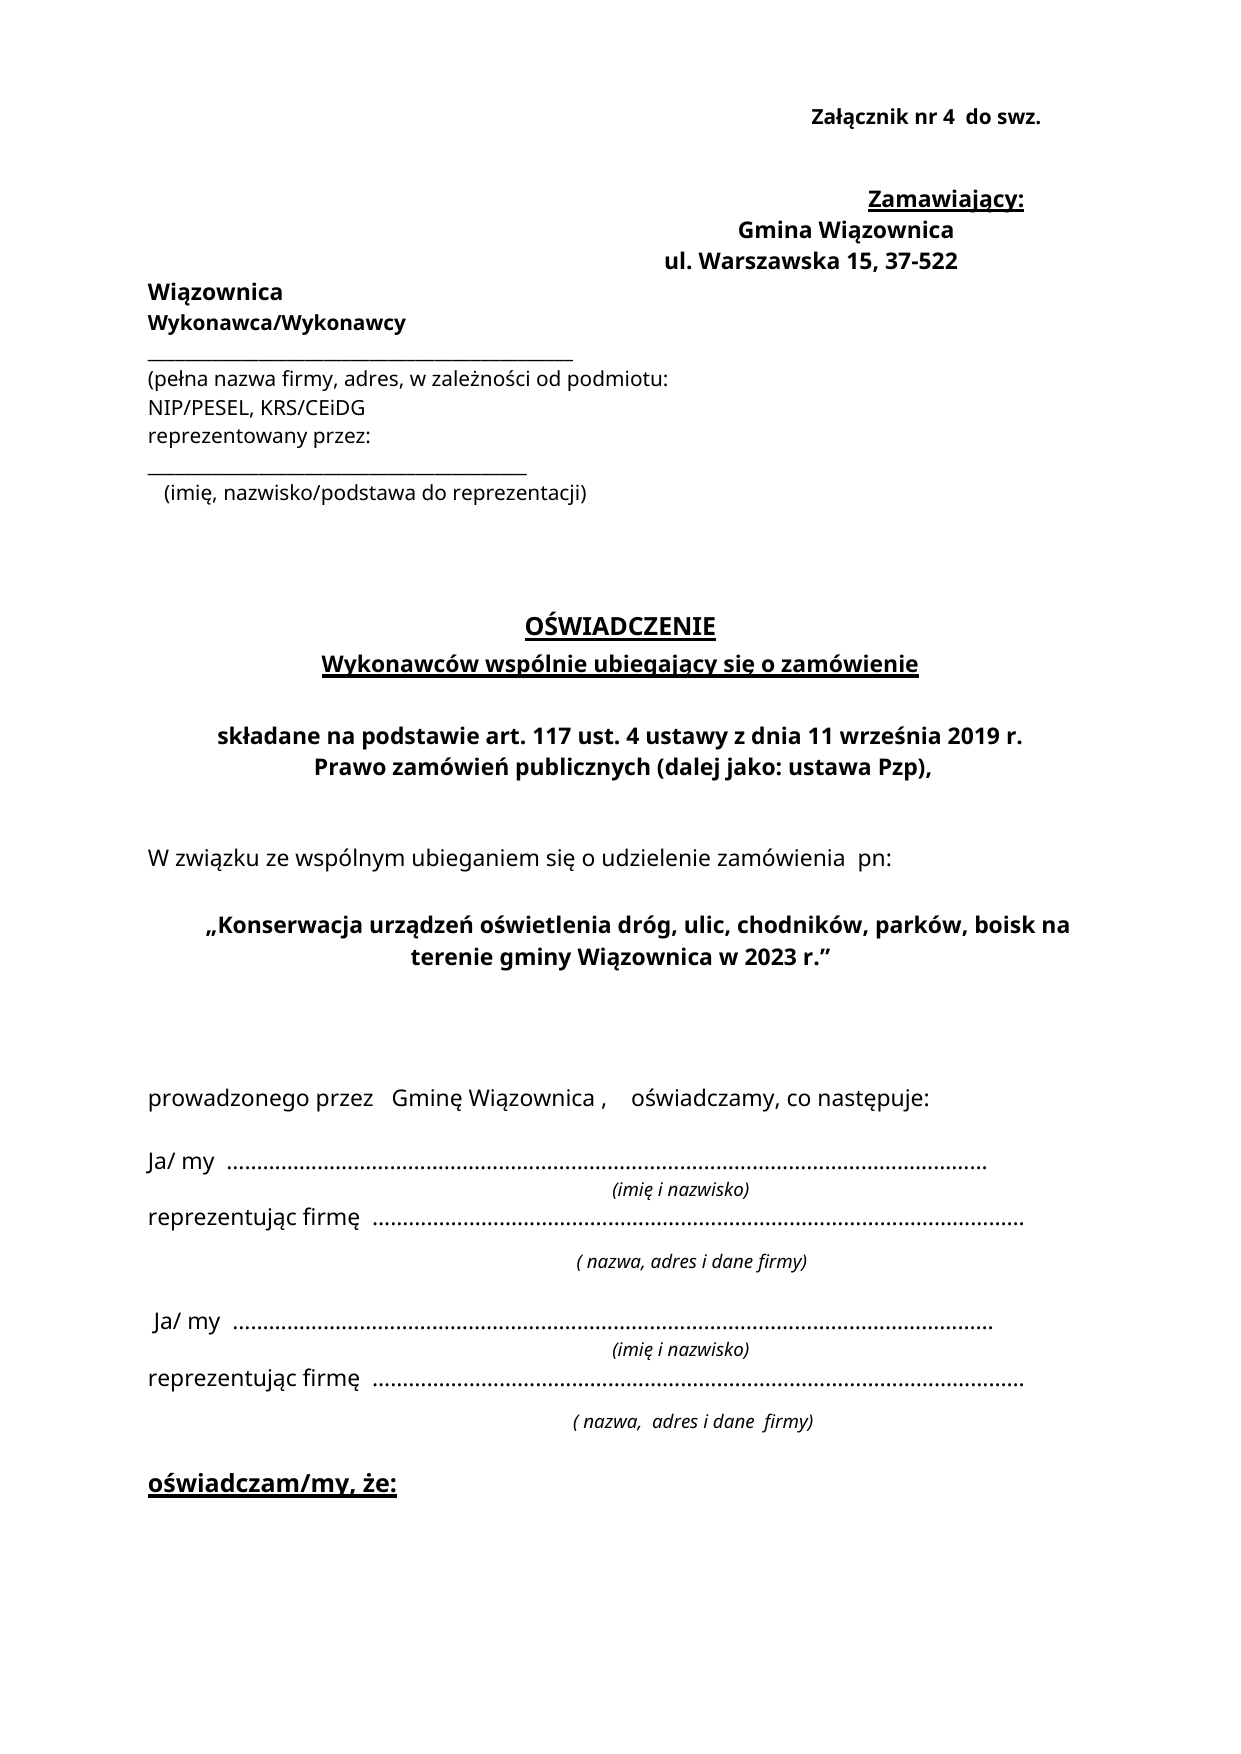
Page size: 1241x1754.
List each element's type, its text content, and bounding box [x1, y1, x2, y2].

text „Konserwacja urządzeń oświetlenia dróg, ulic, chodników, parków, boisk na terenie gminy Wiązownica w 2023 r.” [148, 909, 1093, 972]
text ______________________________________________ [148, 336, 1093, 364]
text (imię i nazwisko) [148, 1336, 1093, 1362]
text (imię, nazwisko/podstawa do reprezentacji) [148, 478, 1093, 507]
text Załącznik nr 4 do swz. [738, 102, 1093, 130]
text NIP/PESEL, KRS/CEiDG [148, 393, 1093, 421]
text Ja/ my ……………………………………………………………………………………………………………… [148, 1305, 1093, 1336]
text (pełna nazwa firmy, adres, w zależności od podmiotu: [148, 364, 1093, 393]
text ul. Warszawska 15, 37-522 Wiązownica [148, 245, 1093, 308]
text ( nazwa, adres i dane firmy) [148, 1248, 1093, 1274]
text _________________________________________ [148, 450, 1093, 478]
text Ja/ my ……………………………………………………………………………………………………………… [148, 1144, 1093, 1176]
text ( nazwa, adres i dane firmy) [148, 1409, 1093, 1434]
text reprezentując firmę ……………………………………………………………………………………………… [148, 1201, 1093, 1233]
text prowadzonego przez Gminę Wiązownica , oświadczamy, co następuje: [148, 1082, 1093, 1113]
text reprezentując firmę ……………………………………………………………………………………………… [148, 1362, 1093, 1393]
text Zamawiający: [148, 183, 1093, 214]
text Wykonawców wspólnie ubiegający się o zamówienie [148, 648, 1093, 679]
text OŚWIADCZENIE [148, 609, 1093, 643]
text oświadczam/my, że: [148, 1465, 1093, 1499]
text Prawo zamówień publicznych (dalej jako: ustawa Pzp), [148, 751, 1093, 782]
text Wykonawca/Wykonawcy [148, 308, 1093, 336]
text W związku ze wspólnym ubieganiem się o udzielenie zamówienia pn: [148, 842, 1093, 873]
text reprezentowany przez: [148, 421, 1093, 450]
text (imię i nazwisko) [148, 1176, 1093, 1201]
text Gmina Wiązownica [148, 214, 1093, 245]
text składane na podstawie art. 117 ust. 4 ustawy z dnia 11 września 2019 r. [148, 720, 1093, 751]
